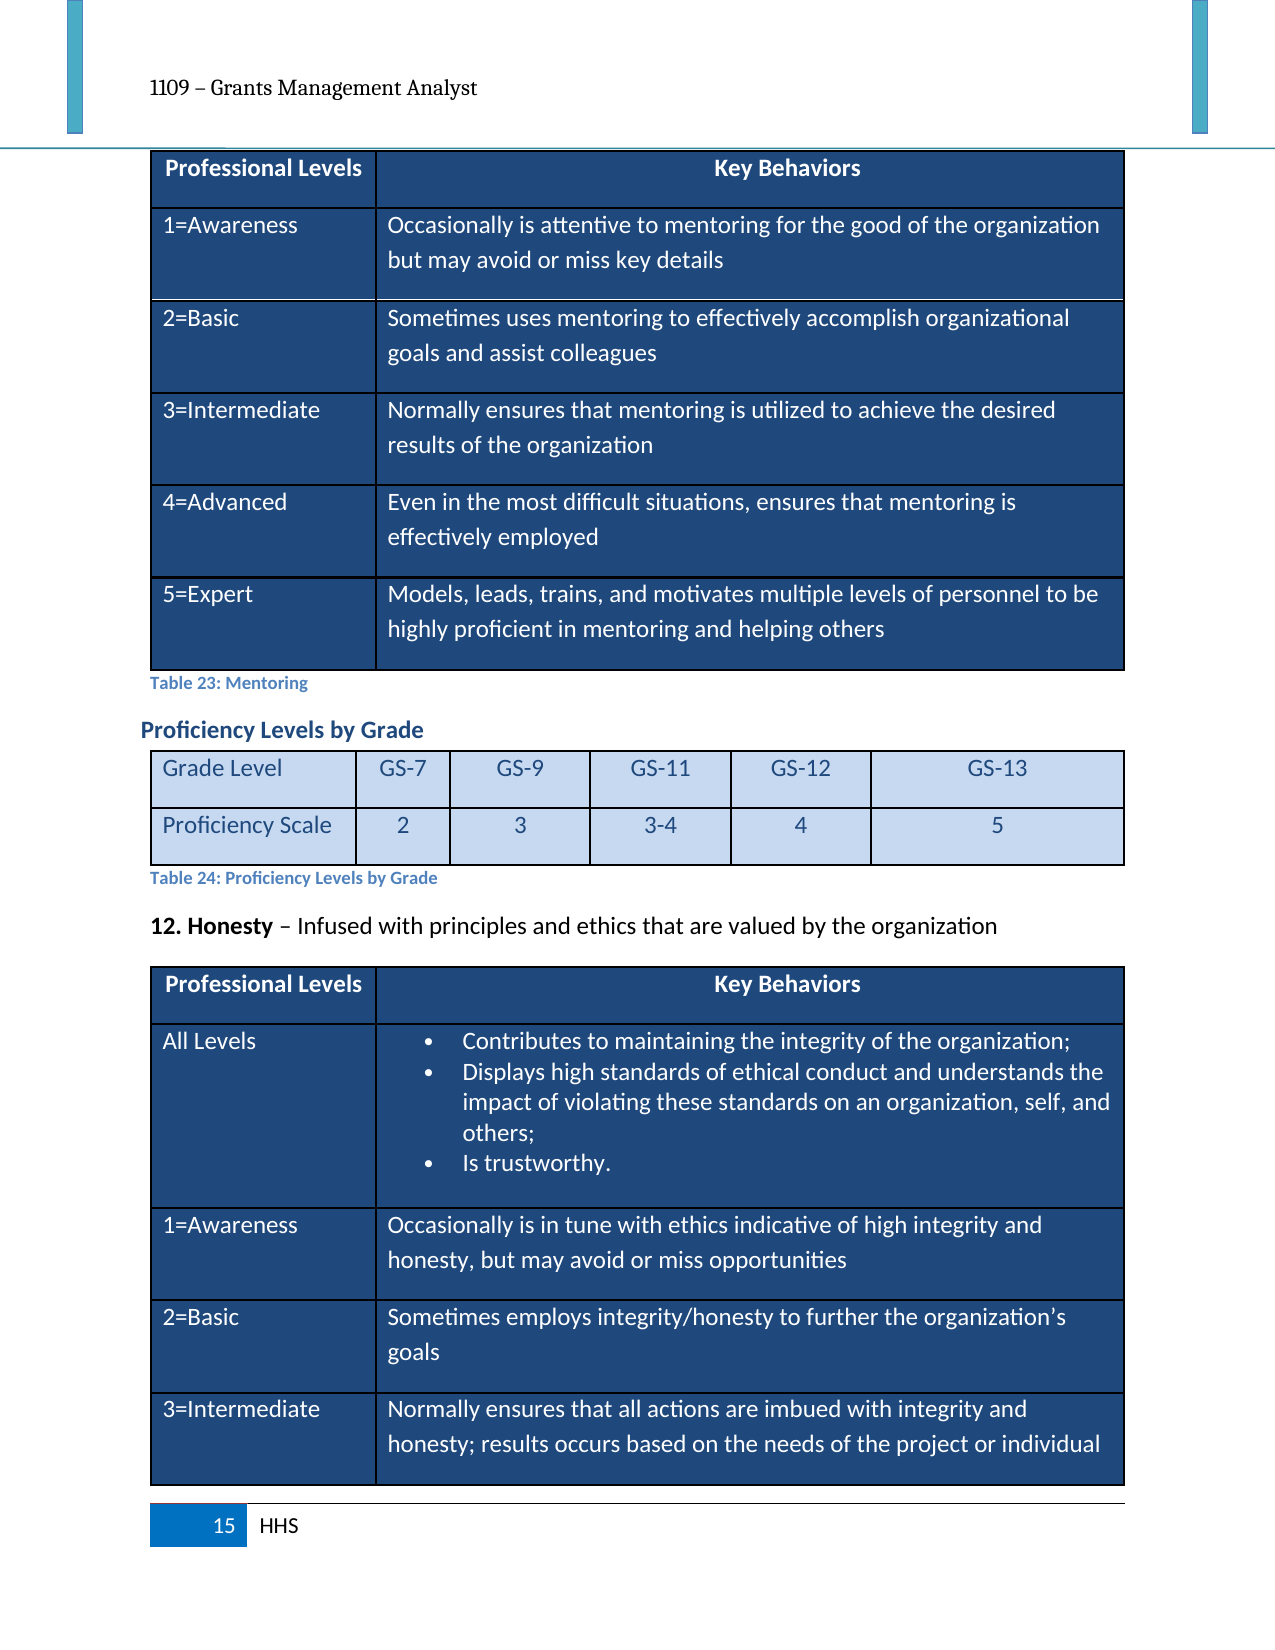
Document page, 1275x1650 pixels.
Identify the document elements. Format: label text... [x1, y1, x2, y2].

table_cell Proficiency Scale [152, 809, 355, 864]
table_cell 4=Advanced [152, 486, 375, 576]
table_cell 3=Intermediate [152, 394, 375, 484]
text Table 23: Mentoring [150, 671, 1125, 694]
table_header Professional Levels [152, 968, 375, 1023]
table_cell All Levels [152, 1025, 375, 1207]
table_header GS-7 [357, 752, 449, 807]
table_cell 1=Awareness [152, 1209, 375, 1299]
table_cell 4 [732, 809, 870, 864]
table_cell 3=Intermediate [152, 1394, 375, 1484]
table_cell Models, leads, trains, and motivates multiple levels of personnel to be highly proficient in mentoring and helping others [377, 579, 1123, 669]
table_header Grade Level [152, 752, 355, 807]
table_cell 2=Basic [152, 1301, 375, 1392]
table_cell 3 [451, 809, 589, 864]
table_cell Sometimes employs integrity/honesty to further the organization’s goals [377, 1301, 1123, 1392]
table_header GS-11 [591, 752, 730, 807]
table_cell 5 [872, 809, 1123, 864]
table_cell 3-4 [591, 809, 730, 864]
text Table 24: Proficiency Levels by Grade [150, 866, 1125, 889]
table_cell Occasionally is in tune with ethics indicative of high integrity and honesty, but may avoid or miss opportunities [377, 1209, 1123, 1299]
table_cell Occasionally is attentive to mentoring for the good of the organization but may avoid or miss key details [377, 209, 1123, 299]
table_header Key Behaviors [377, 152, 1123, 207]
table_cell Normally ensures that mentoring is utilized to achieve the desired results of the organization [377, 394, 1123, 484]
table_cell Sometimes uses mentoring to effectively accomplish organizational goals and assist colleagues [377, 302, 1123, 392]
table_cell Even in the most difficult situations, ensures that mentoring is effectively employed [377, 486, 1123, 576]
table_cell 2 [357, 809, 449, 864]
table_cell Normally ensures that all actions are imbued with integrity and honesty; results occurs based on the needs of the project or individual [377, 1394, 1123, 1484]
table_cell Contributes to maintaining the integrity of the organization; Displays high standards of ethical conduct and understands the impact of violating these standards on an organization, self, and others; Is trustworthy. [377, 1025, 1123, 1207]
table_cell 2=Basic [152, 302, 375, 392]
table_cell 1=Awareness [152, 209, 375, 299]
list Honesty – Infused with principles and ethics that are valued by the organization [150, 910, 1125, 941]
table_header Key Behaviors [377, 968, 1123, 1023]
table_header GS-13 [872, 752, 1123, 807]
text Proficiency Levels by Grade [141, 714, 1125, 745]
table_header GS-9 [451, 752, 589, 807]
table_header GS-12 [732, 752, 870, 807]
table_cell 5=Expert [152, 579, 375, 669]
table_header Professional Levels [152, 152, 375, 207]
